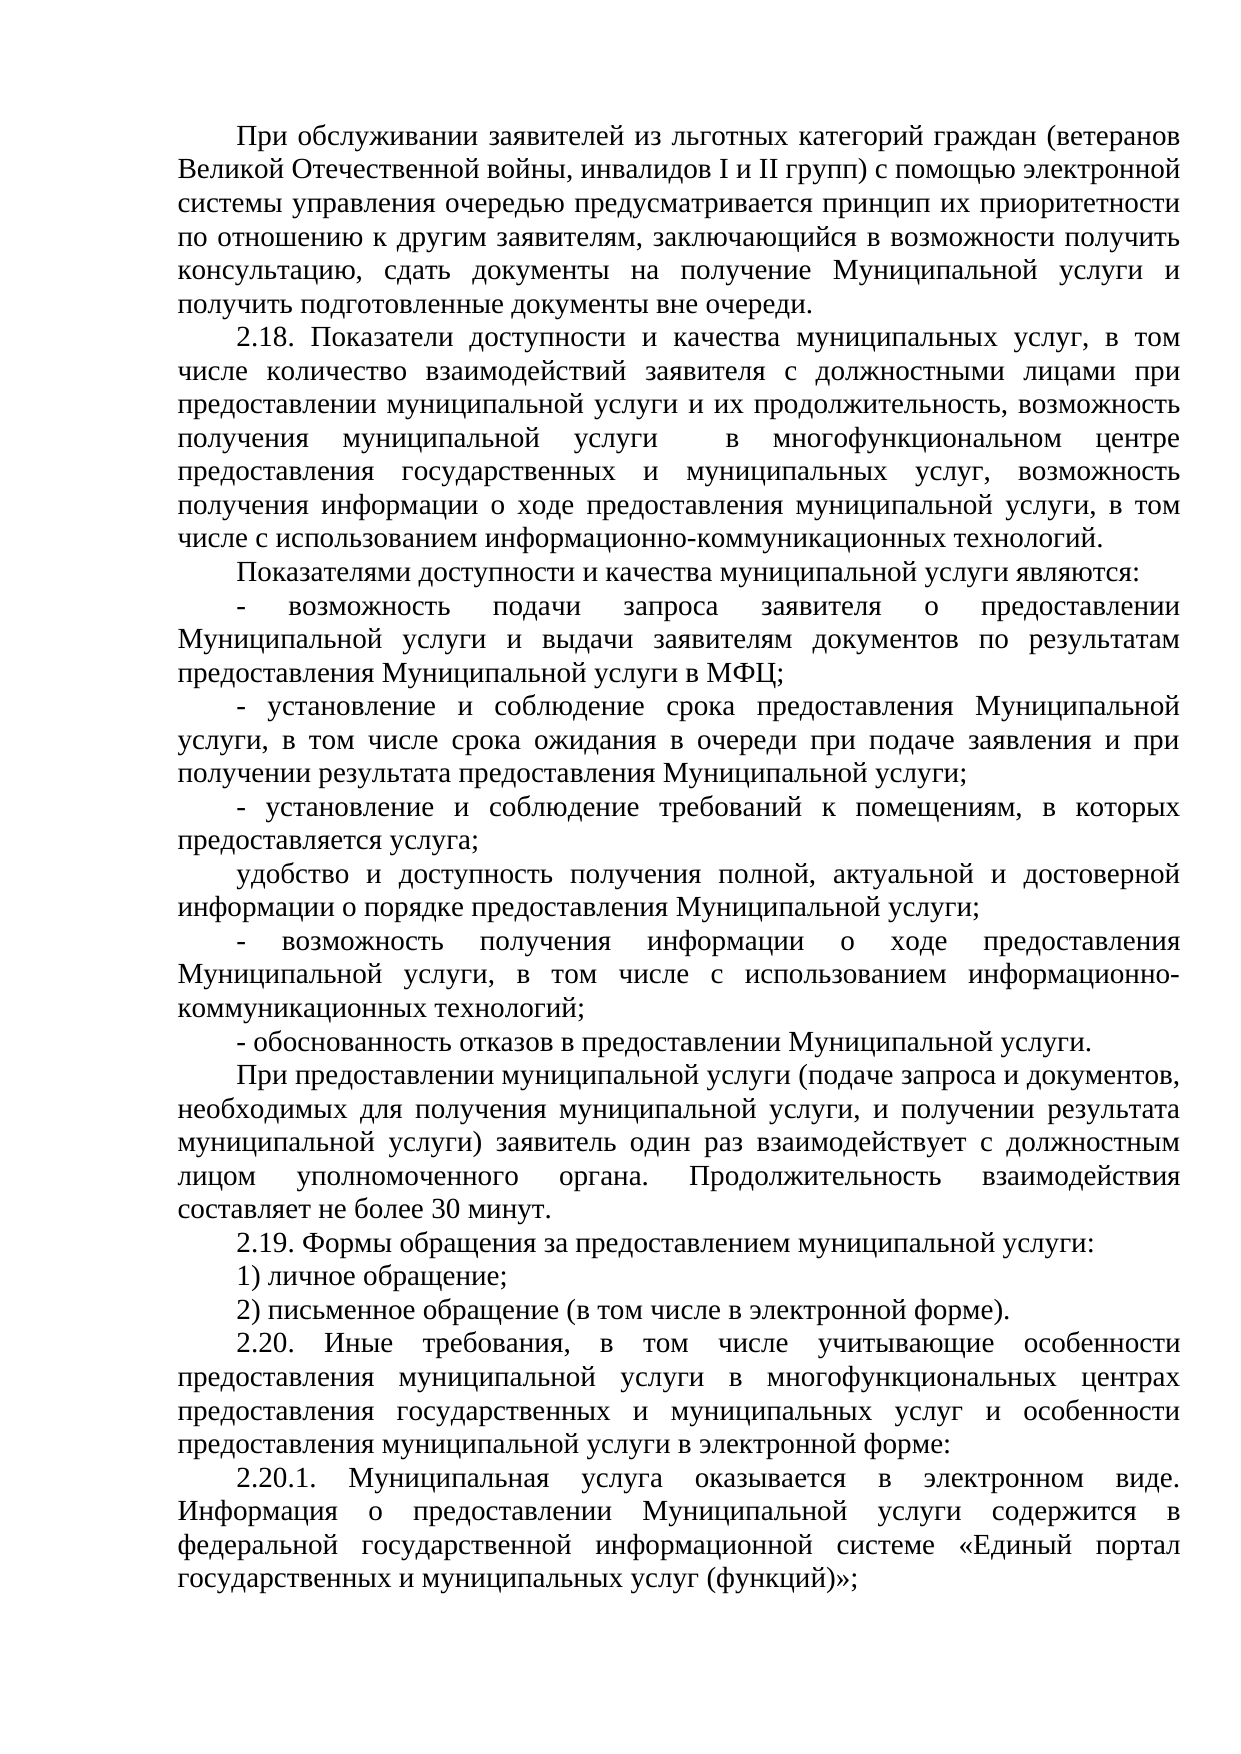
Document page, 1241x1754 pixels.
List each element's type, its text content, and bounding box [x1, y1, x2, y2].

text При предоставлении муниципальной услуги (подаче запроса и документов, необходимых для получения муниципальной услуги, и получении результата муниципальной услуги) заявитель один раз взаимодействует с должностным лицом уполномоченного органа. Продолжительность взаимодействия составляет не более 30 минут. [177, 1057, 1181, 1225]
text - установление и соблюдение срока предоставления Муниципальной услуги, в том числе срока ожидания в очереди при подаче заявления и при получении результата предоставления Муниципальной услуги; [177, 688, 1181, 789]
text 2.20. Иные требования, в том числе учитывающие особенности предоставления муниципальной услуги в многофункциональных центрах предоставления государственных и муниципальных услуг и особенности предоставления муниципальной услуги в электронной форме: [177, 1326, 1181, 1460]
text - обоснованность отказов в предоставлении Муниципальной услуги. [177, 1024, 1181, 1057]
text 2.19. Формы обращения за предоставлением муниципальной услуги: [177, 1225, 1181, 1258]
text При обслуживании заявителей из льготных категорий граждан (ветеранов Великой Отечественной войны, инвалидов I и II групп) с помощью электронной системы управления очередью предусматривается принцип их приоритетности по отношению к другим заявителям, заключающийся в возможности получить консультацию, сдать документы на получение Муниципальной услуги и получить подготовленные документы вне очереди. [177, 118, 1181, 319]
text 1) личное обращение; [177, 1258, 1181, 1292]
text 2) письменное обращение (в том числе в электронной форме). [177, 1292, 1181, 1326]
text 2.20.1. Муниципальная услуга оказывается в электронном виде. Информация о предоставлении Муниципальной услуги содержится в федеральной государственной информационной системе «Единый портал государственных и муниципальных услуг (функций)»; [177, 1460, 1181, 1594]
text - возможность подачи запроса заявителя о предоставлении Муниципальной услуги и выдачи заявителям документов по результатам предоставления Муниципальной услуги в МФЦ; [177, 588, 1181, 688]
text Показателями доступности и качества муниципальной услуги являются: [177, 554, 1181, 588]
text - установление и соблюдение требований к помещениям, в которых предоставляется услуга; [177, 789, 1181, 856]
text - возможность получения информации о ходе предоставления Муниципальной услуги, в том числе с использованием информационно-коммуникационных технологий; [177, 923, 1181, 1024]
text 2.18. Показатели доступности и качества муниципальных услуг, в том числе количество взаимодействий заявителя с должностными лицами при предоставлении муниципальной услуги и их продолжительность, возможность получения муниципальной услуги в многофункциональном центре предоставления государственных и муниципальных услуг, возможность получения информации о ходе предоставления муниципальной услуги, в том числе с использованием информационно-коммуникационных технологий. [177, 319, 1181, 554]
text удобство и доступность получения полной, актуальной и достоверной информации о порядке предоставления Муниципальной услуги; [177, 856, 1181, 923]
